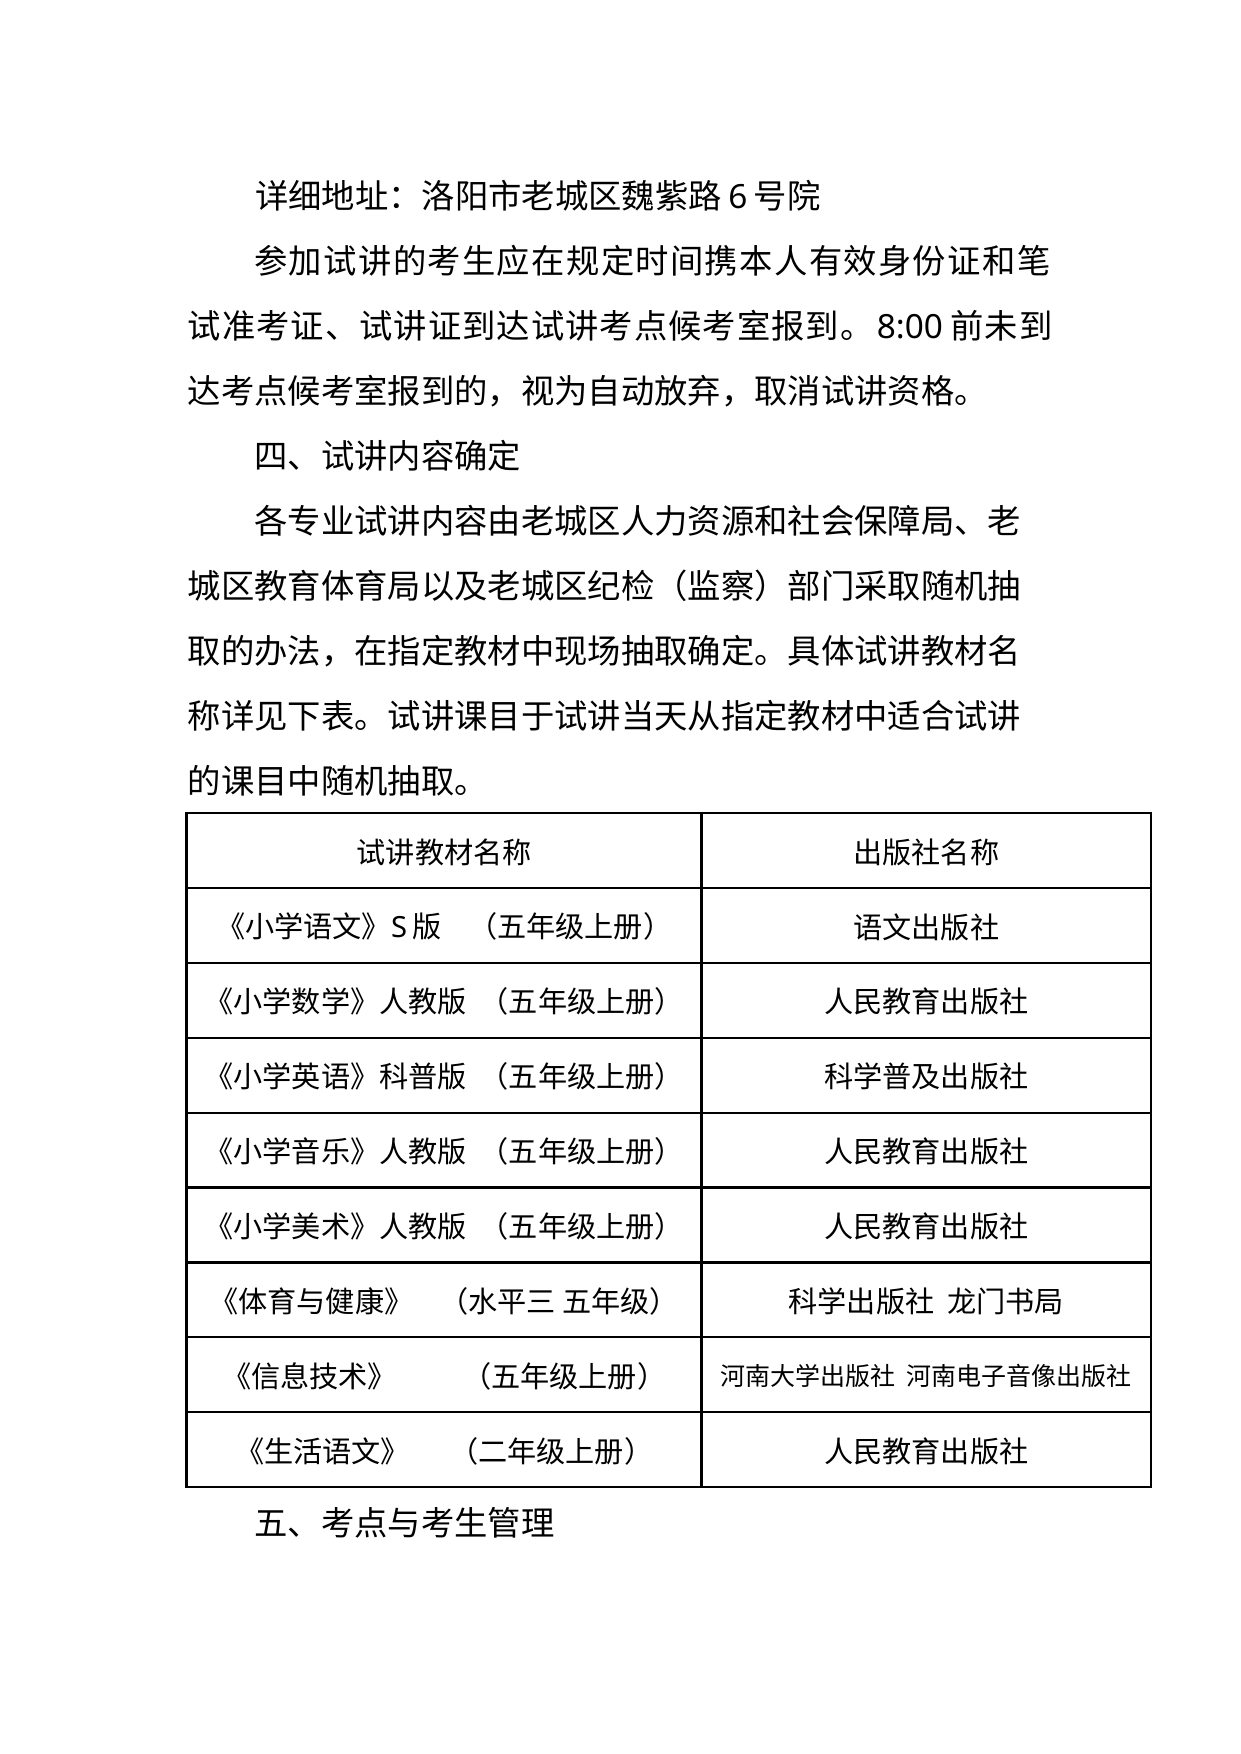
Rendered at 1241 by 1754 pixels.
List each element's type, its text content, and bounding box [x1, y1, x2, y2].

table_cell 《小学美术》人教版 （五年级上册） [188, 1189, 700, 1261]
table_cell 河南大学出版社 河南电子音像出版社 [703, 1338, 1150, 1411]
table_cell 《小学音乐》人教版 （五年级上册） [188, 1114, 700, 1186]
table_cell 《小学数学》人教版 （五年级上册） [188, 964, 700, 1037]
table_cell 语文出版社 [703, 889, 1150, 962]
table_header 试讲教材名称 [188, 814, 700, 887]
table_header 出版社名称 [703, 814, 1150, 887]
text 四、试讲内容确定 [187, 422, 1053, 487]
table_cell 人民教育出版社 [703, 1114, 1150, 1186]
table_cell 《信息技术》 （五年级上册） [188, 1338, 700, 1411]
text 五、考点与考生管理 [187, 1488, 1053, 1553]
table_cell 人民教育出版社 [703, 964, 1150, 1037]
text 各专业试讲内容由老城区人力资源和社会保障局、老城区教育体育局以及老城区纪检（监察）部门采取随机抽取的办法，在指定教材中现场抽取确定。具体试讲教材名称详见下表。试讲课目于试讲当天从指定教材中适合试讲的课目中随机抽取。 [187, 487, 1053, 812]
table_cell 《小学语文》S版 （五年级上册） [188, 889, 700, 962]
table_cell 人民教育出版社 [703, 1189, 1150, 1261]
table_cell 科学出版社 龙门书局 [703, 1264, 1150, 1336]
table_cell 人民教育出版社 [703, 1413, 1150, 1486]
text 参加试讲的考生应在规定时间携本人有效身份证和笔试准考证、试讲证到达试讲考点候考室报到。8:00前未到达考点候考室报到的，视为自动放弃，取消试讲资格。 [187, 227, 1053, 422]
text 详细地址：洛阳市老城区魏紫路6号院 [187, 162, 1053, 227]
table_cell 科学普及出版社 [703, 1039, 1150, 1112]
table_cell 《小学英语》科普版 （五年级上册） [188, 1039, 700, 1112]
table_cell 《生活语文》 （二年级上册） [188, 1413, 700, 1486]
table_cell 《体育与健康》 （水平三 五年级） [188, 1264, 700, 1336]
